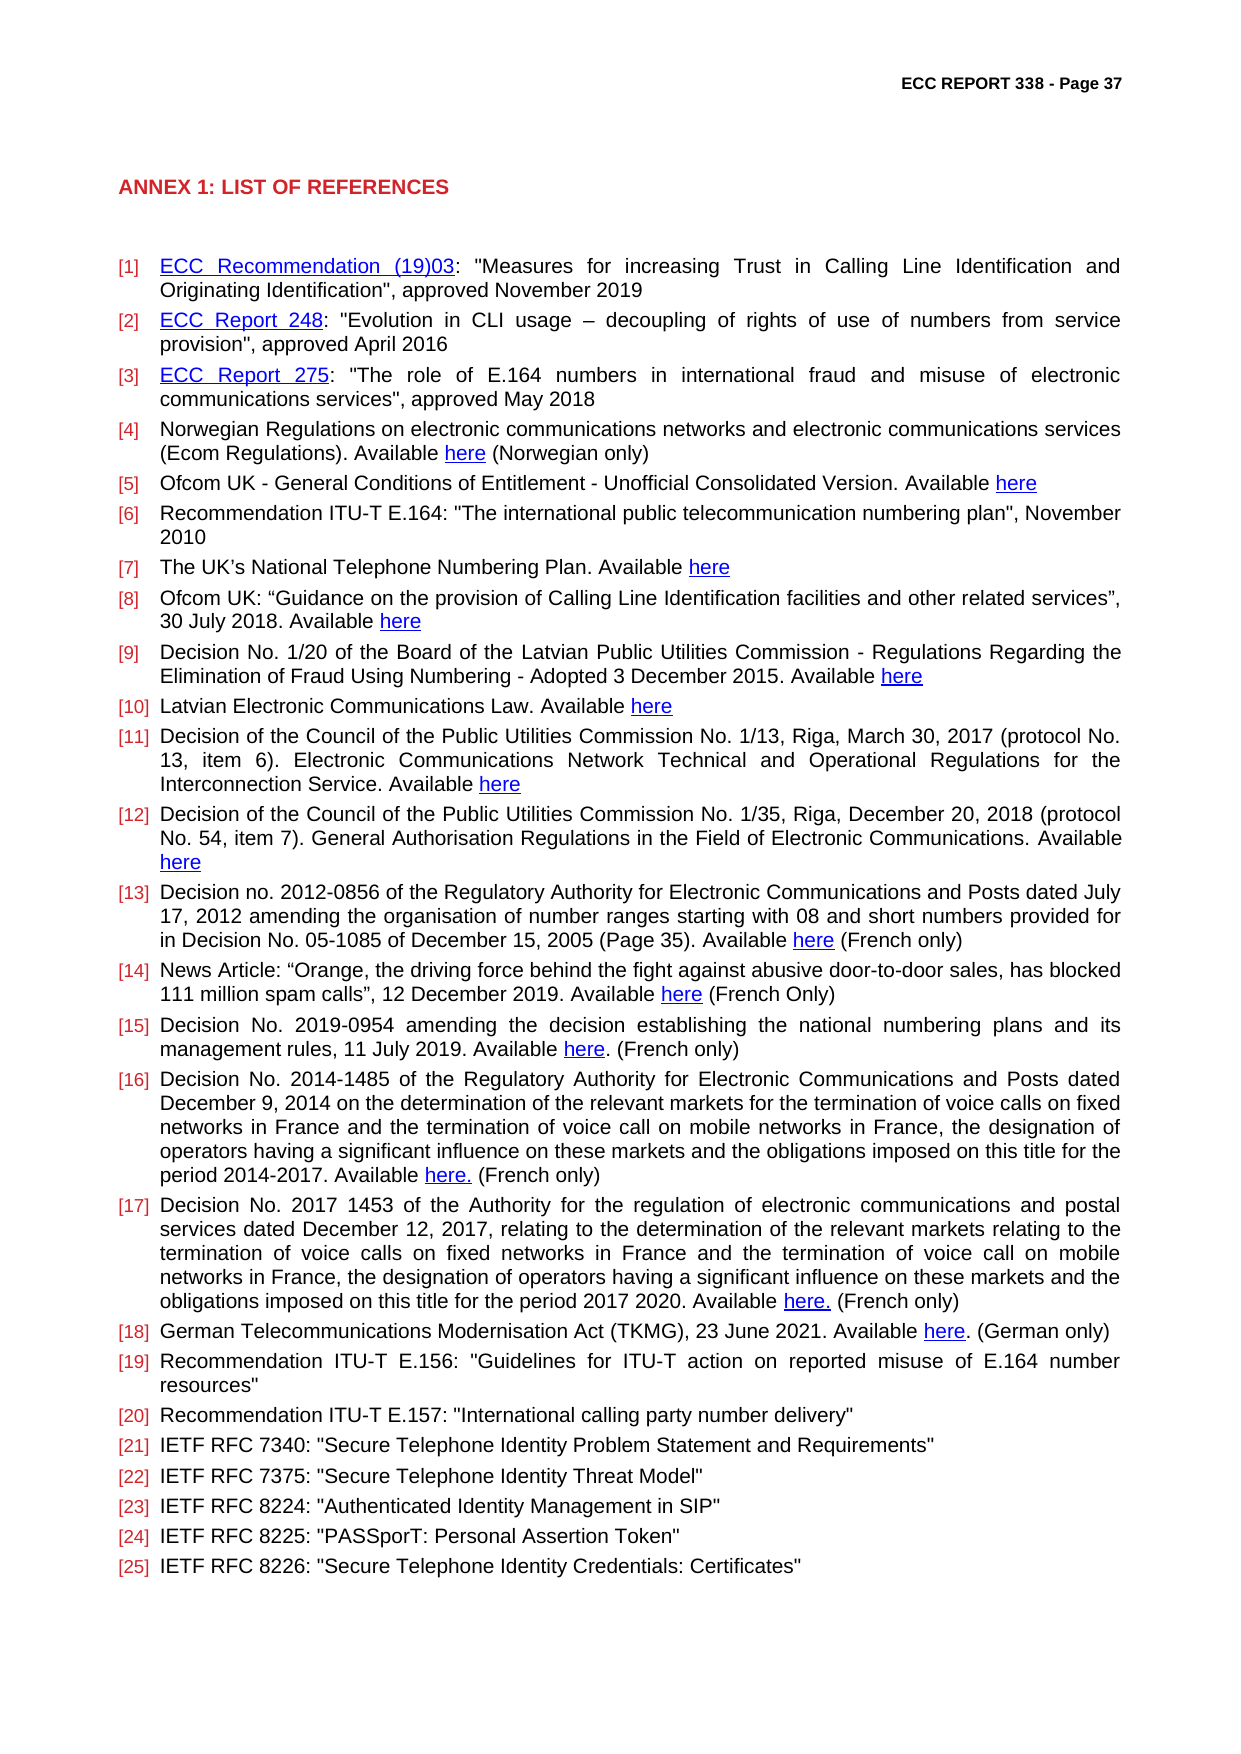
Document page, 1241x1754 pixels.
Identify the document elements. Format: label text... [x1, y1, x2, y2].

text Ofcom UK: “Guidance on the provision of Calling Line Identification facilities and other related services”, 30 July 2018. Available here [118, 585, 1122, 633]
text Latvian Electronic Communications Law. Available here [118, 694, 1122, 718]
text IETF RFC 8225: "PASSporT: Personal Assertion Token" [118, 1524, 1122, 1548]
text Decision No. 1/20 of the Board of the Latvian Public Utilities Commission - Regulations Regarding the Elimination of Fraud Using Numbering - Adopted 3 December 2015. Available here [118, 639, 1122, 687]
subtitle List of References [118, 175, 1122, 199]
text Decision of the Council of the Public Utilities Commission No. 1/13, Riga, March 30, 2017 (protocol No. 13, item 6). Electronic Communications Network Technical and Operational Regulations for the Interconnection Service. Available here [118, 724, 1122, 796]
text IETF RFC 7375: "Secure Telephone Identity Threat Model" [118, 1463, 1122, 1487]
text News Article: “Orange, the driving force behind the fight against abusive door-to-door sales, has blocked 111 million spam calls”, 12 December 2019. Available here (French Only) [118, 958, 1122, 1006]
text Decision No. 2014-1485 of the Regulatory Authority for Electronic Communications and Posts dated December 9, 2014 on the determination of the relevant markets for the termination of voice calls on fixed networks in France and the termination of voice call on mobile networks in France, the designation of operators having a significant influence on these markets and the obligations imposed on this title for the period 2014-2017. Available here. (French only) [118, 1067, 1122, 1186]
text IETF RFC 8224: "Authenticated Identity Management in SIP" [118, 1494, 1122, 1518]
text German Telecommunications Modernisation Act (TKMG), 23 June 2021. Available here. (German only) [118, 1319, 1122, 1343]
text Decision of the Council of the Public Utilities Commission No. 1/35, Riga, December 20, 2018 (protocol No. 54, item 7). General Authorisation Regulations in the Field of Electronic Communications. Available here [118, 802, 1122, 874]
text IETF RFC 7340: "Secure Telephone Identity Problem Statement and Requirements" [118, 1433, 1122, 1457]
text Decision No. 2019-0954 amending the decision establishing the national numbering plans and its management rules, 11 July 2019. Available here. (French only) [118, 1012, 1122, 1060]
text Norwegian Regulations on electronic communications networks and electronic communications services (Ecom Regulations). Available here (Norwegian only) [118, 417, 1122, 464]
text Decision No. 2017 1453 of the Authority for the regulation of electronic communications and postal services dated December 12, 2017, relating to the determination of the relevant markets relating to the termination of voice calls on fixed networks in France and the termination of voice call on mobile networks in France, the designation of operators having a significant influence on these markets and the obligations imposed on this title for the period 2017 2020. Available here. (French only) [118, 1193, 1122, 1312]
text IETF RFC 8226: "Secure Telephone Identity Credentials: Certificates" [118, 1554, 1122, 1578]
text Recommendation ITU-T E.157: "International calling party number delivery" [118, 1403, 1122, 1427]
text Recommendation ITU-T E.156: "Guidelines for ITU-T action on reported misuse of E.164 number resources" [118, 1349, 1122, 1397]
text ECC Report 275: "The role of E.164 numbers in international fraud and misuse of electronic communications services", approved May 2018 [118, 362, 1122, 410]
text Decision no. 2012-0856 of the Regulatory Authority for Electronic Communications and Posts dated July 17, 2012 amending the organisation of number ranges starting with 08 and short numbers provided for in Decision No. 05-1085 of December 15, 2005 (Page 35). Available here (French only) [118, 880, 1122, 952]
text Ofcom UK - General Conditions of Entitlement - Unofficial Consolidated Version. Available here [118, 471, 1122, 495]
text The UK’s National Telephone Numbering Plan. Available here [118, 555, 1122, 579]
text ECC Recommendation (19)03: "Measures for increasing Trust in Calling Line Identification and Originating Identification", approved November 2019 [118, 254, 1122, 302]
text Recommendation ITU-T E.164: "The international public telecommunication numbering plan", November 2010 [118, 501, 1122, 549]
text ECC Report 248: "Evolution in CLI usage – decoupling of rights of use of numbers from service provision", approved April 2016 [118, 308, 1122, 356]
